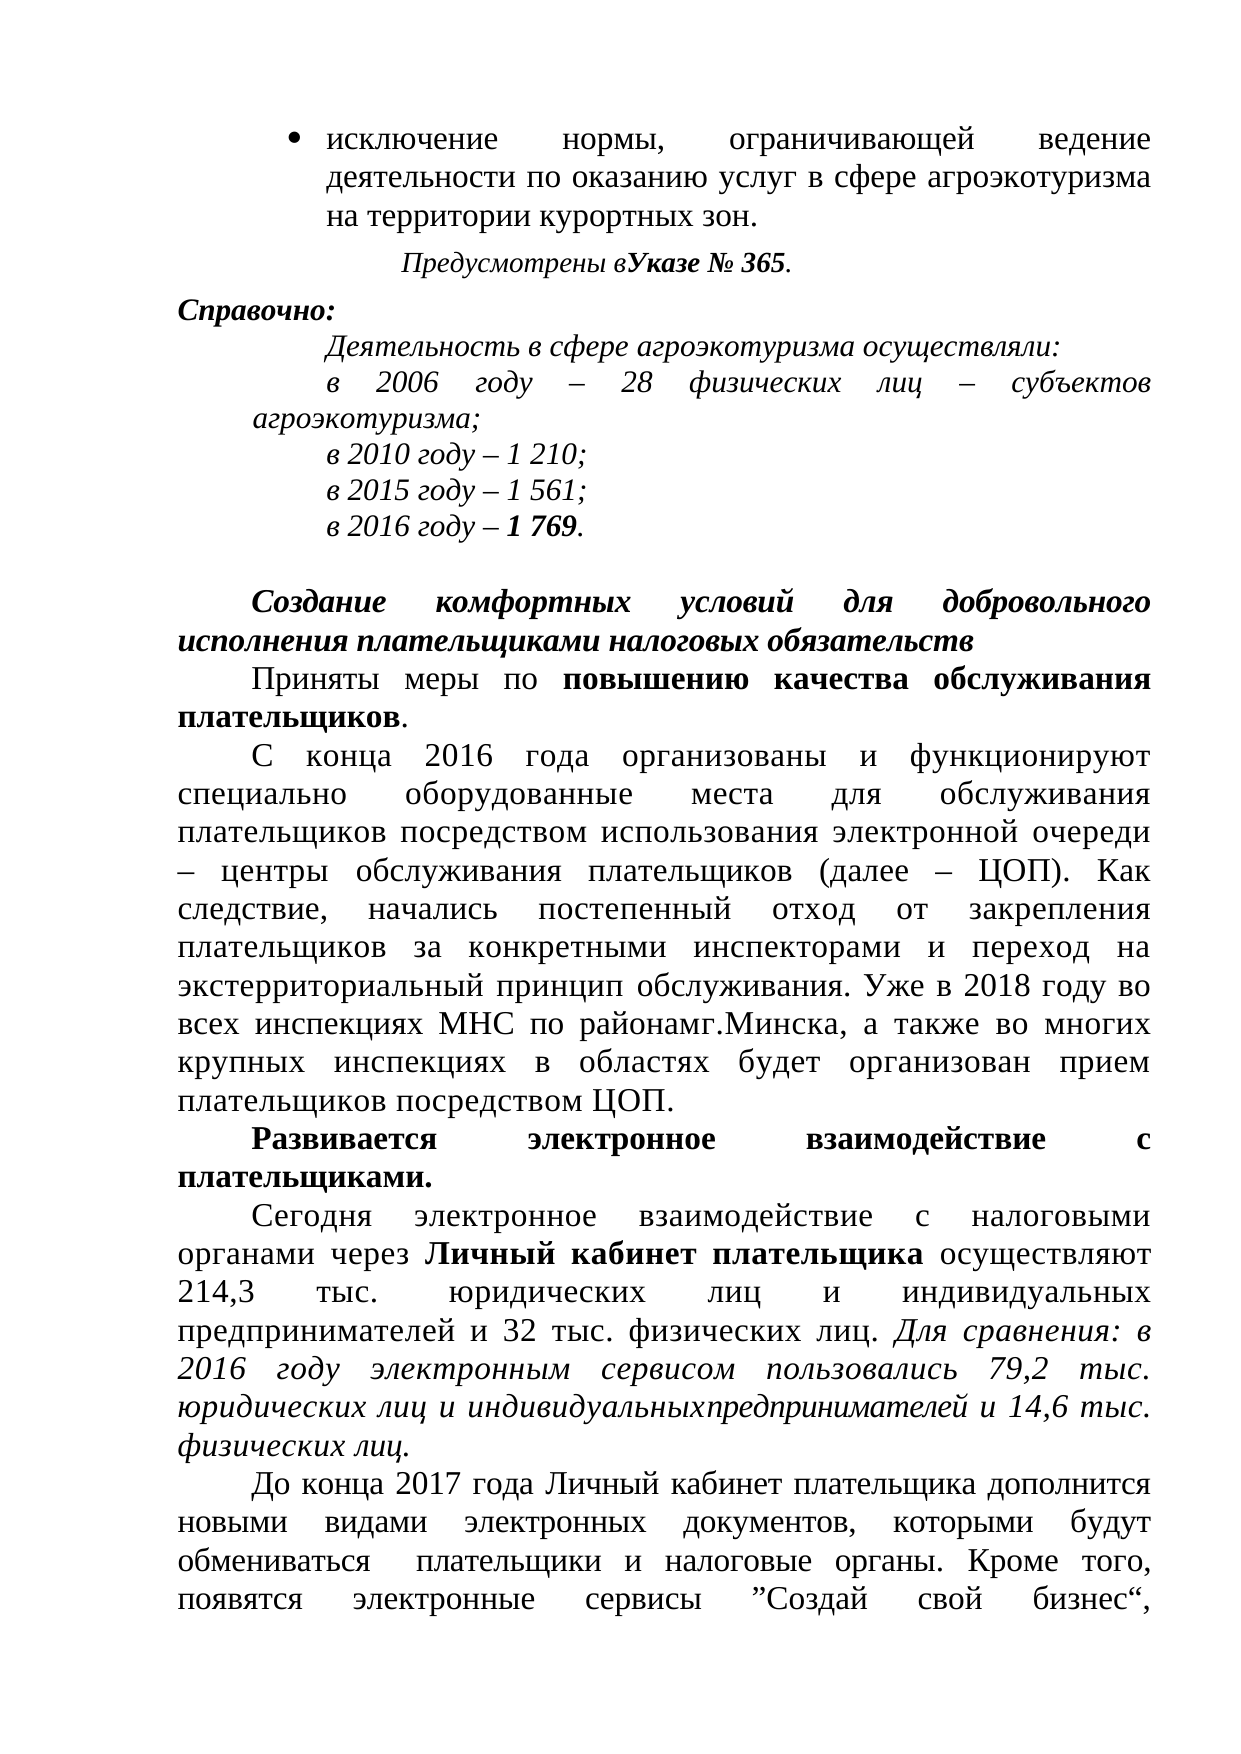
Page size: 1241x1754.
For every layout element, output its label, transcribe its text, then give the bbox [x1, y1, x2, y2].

list исключение нормы, ограничивающей ведение деятельности по оказанию услуг в сфере агроэкотуризма на территории курортных зон. [288, 118, 1152, 233]
text Деятельность в сфере агроэкотуризма осуществляли: [252, 328, 1152, 363]
text Создание комфортных условий для добровольного исполнения плательщиками налоговых обязательств [177, 582, 1152, 658]
text С конца 2016 года организованы и функционируют специально оборудованные места для обслуживания плательщиков посредством использования электронной очереди – центры обслуживания плательщиков (далее – ЦОП). Как следствие, начались постепенный отход от закрепления плательщиков за конкретными инспекторами и переход на экстерриториальный принцип обслуживания. Уже в 2018 году во всех инспекциях МНС по районамг.Минска, а также во многих крупных инспекциях в областях будет организован прием плательщиков посредством ЦОП. [177, 735, 1152, 1118]
text в 2006 году – 28 физических лиц – субъектов агроэкотуризма; [252, 363, 1152, 435]
text Сегодня электронное взаимодействие с налоговыми органами через Личный кабинет плательщика осуществляют 214,3 тыс. юридических лиц и индивидуальных предпринимателей и 32 тыс. физических лиц. Для сравнения: в 2016 году электронным сервисом пользовались 79,2 тыс. юридических лиц и индивидуальныхпредпринимателей и 14,6 тыс. физических лиц. [177, 1195, 1152, 1463]
text Справочно: [177, 292, 1152, 328]
text Приняты меры по повышению качества обслуживания плательщиков. [177, 658, 1152, 735]
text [177, 1463, 1152, 1617]
text Предусмотрены вУказе № 365. [327, 246, 1152, 279]
text в 2010 году – 1 210; [252, 435, 1152, 471]
text в 2015 году – 1 561; [252, 471, 1152, 507]
text в 2016 году – 1 769. [252, 507, 1152, 543]
text Развивается электронное взаимодействие с плательщиками. [177, 1118, 1152, 1195]
